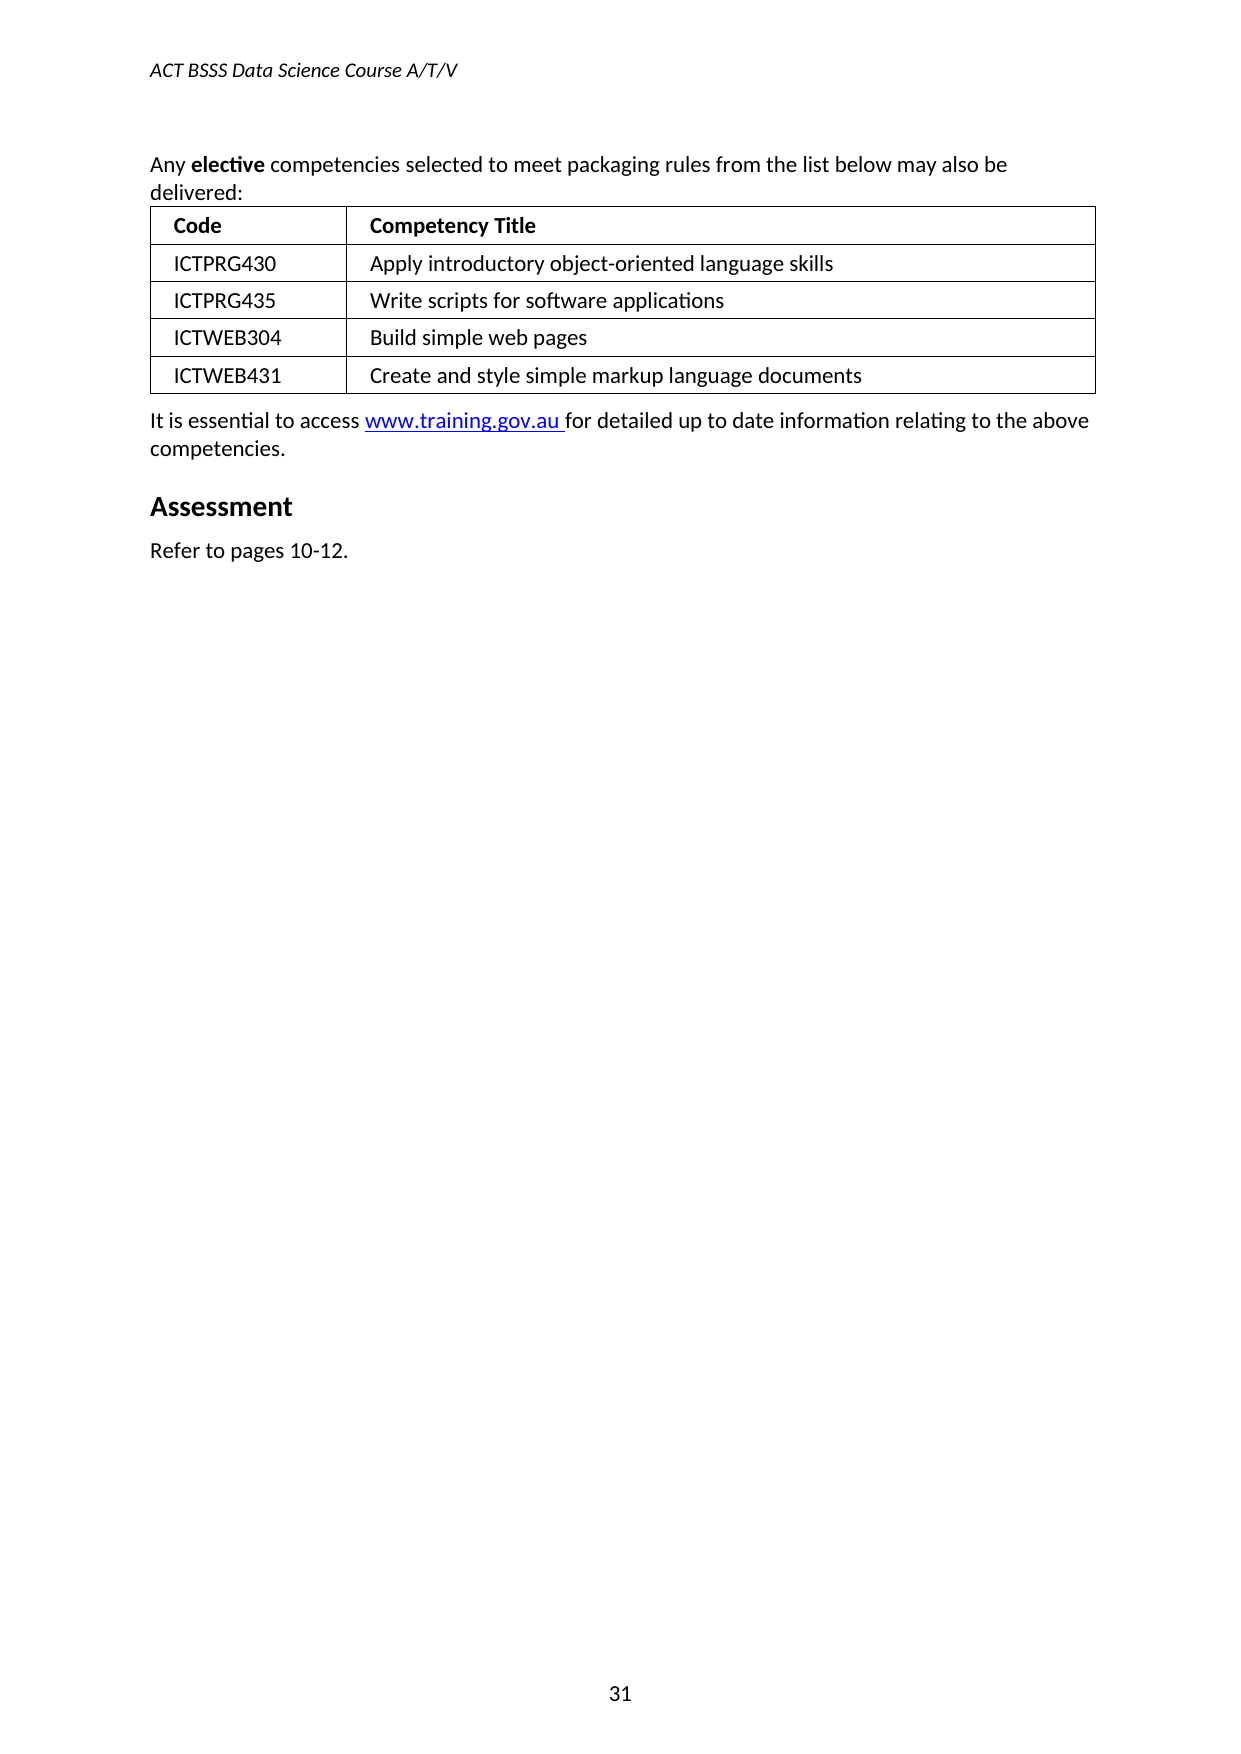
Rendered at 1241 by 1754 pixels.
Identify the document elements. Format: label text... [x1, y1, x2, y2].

table_cell ICTPRG430 [151, 245, 346, 281]
subtitle Assessment [150, 488, 1090, 523]
table_cell Create and style simple markup language documents [347, 357, 1095, 393]
table_cell Build simple web pages [347, 319, 1095, 356]
table_cell ICTWEB304 [151, 319, 346, 356]
text Refer to pages 10-12. [150, 536, 1090, 564]
table_cell Write scripts for software applications [347, 282, 1095, 318]
table_cell Apply introductory object-oriented language skills [347, 245, 1095, 281]
table_header Code [151, 207, 346, 243]
table_header Competency Title [347, 207, 1095, 243]
table_cell ICTPRG435 [151, 282, 346, 318]
text It is essential to access www.training.gov.au for detailed up to date information relating to the above competencies. [150, 407, 1090, 463]
text Any elective competencies selected to meet packaging rules from the list below may also be delivered: [150, 150, 1090, 206]
table_cell ICTWEB431 [151, 357, 346, 393]
